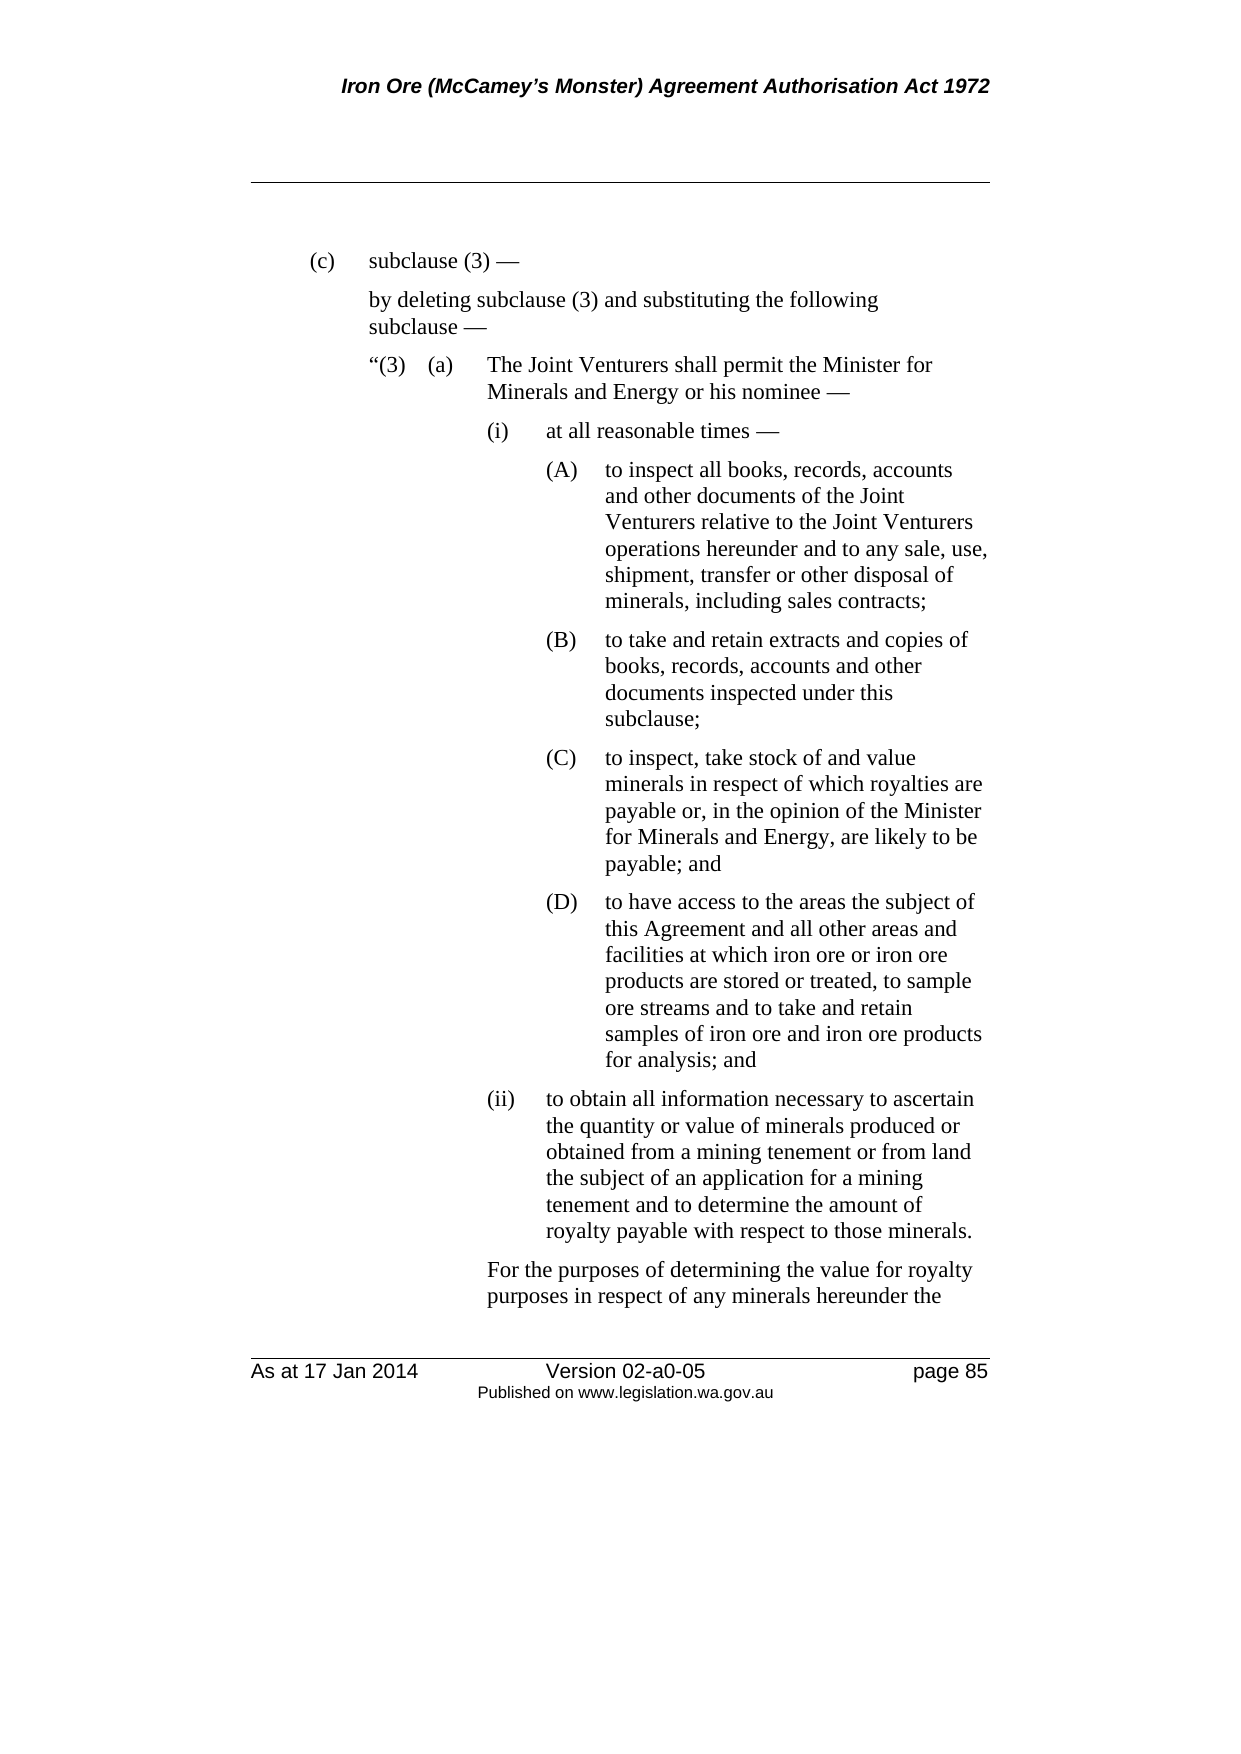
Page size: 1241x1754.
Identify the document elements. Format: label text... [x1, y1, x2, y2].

text (B) to take and retain extracts and copies of books, records, accounts and other documents inspected under this subclause; [251, 626, 990, 732]
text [251, 1256, 990, 1309]
text (C) to inspect, take stock of and value minerals in respect of which royalties are payable or, in the opinion of the Minister for Minerals and Energy, are likely to be payable; and [251, 744, 990, 876]
text (D) to have access to the areas the subject of this Agreement and all other areas and facilities at which iron ore or iron ore products are stored or treated, to sample ore streams and to take and retain samples of iron ore and iron ore products for analysis; and [251, 888, 990, 1073]
text by deleting subclause (3) and substituting the following subclause — [251, 286, 990, 339]
text (A) to inspect all books, records, accounts and other documents of the Joint Venturers relative to the Joint Venturers operations hereunder and to any sale, use, shipment, transfer or other disposal of minerals, including sales contracts; [251, 456, 990, 614]
text (c) subclause (3) — [251, 247, 990, 274]
text (ii) to obtain all information necessary to ascertain the quantity or value of minerals produced or obtained from a mining tenement or from land the subject of an application for a mining tenement and to determine the amount of royalty payable with respect to those minerals. [251, 1085, 990, 1243]
text “(3) (a) The Joint Venturers shall permit the Minister for Minerals and Energy or his nominee — [251, 352, 990, 404]
text (i) at all reasonable times — [251, 417, 990, 443]
